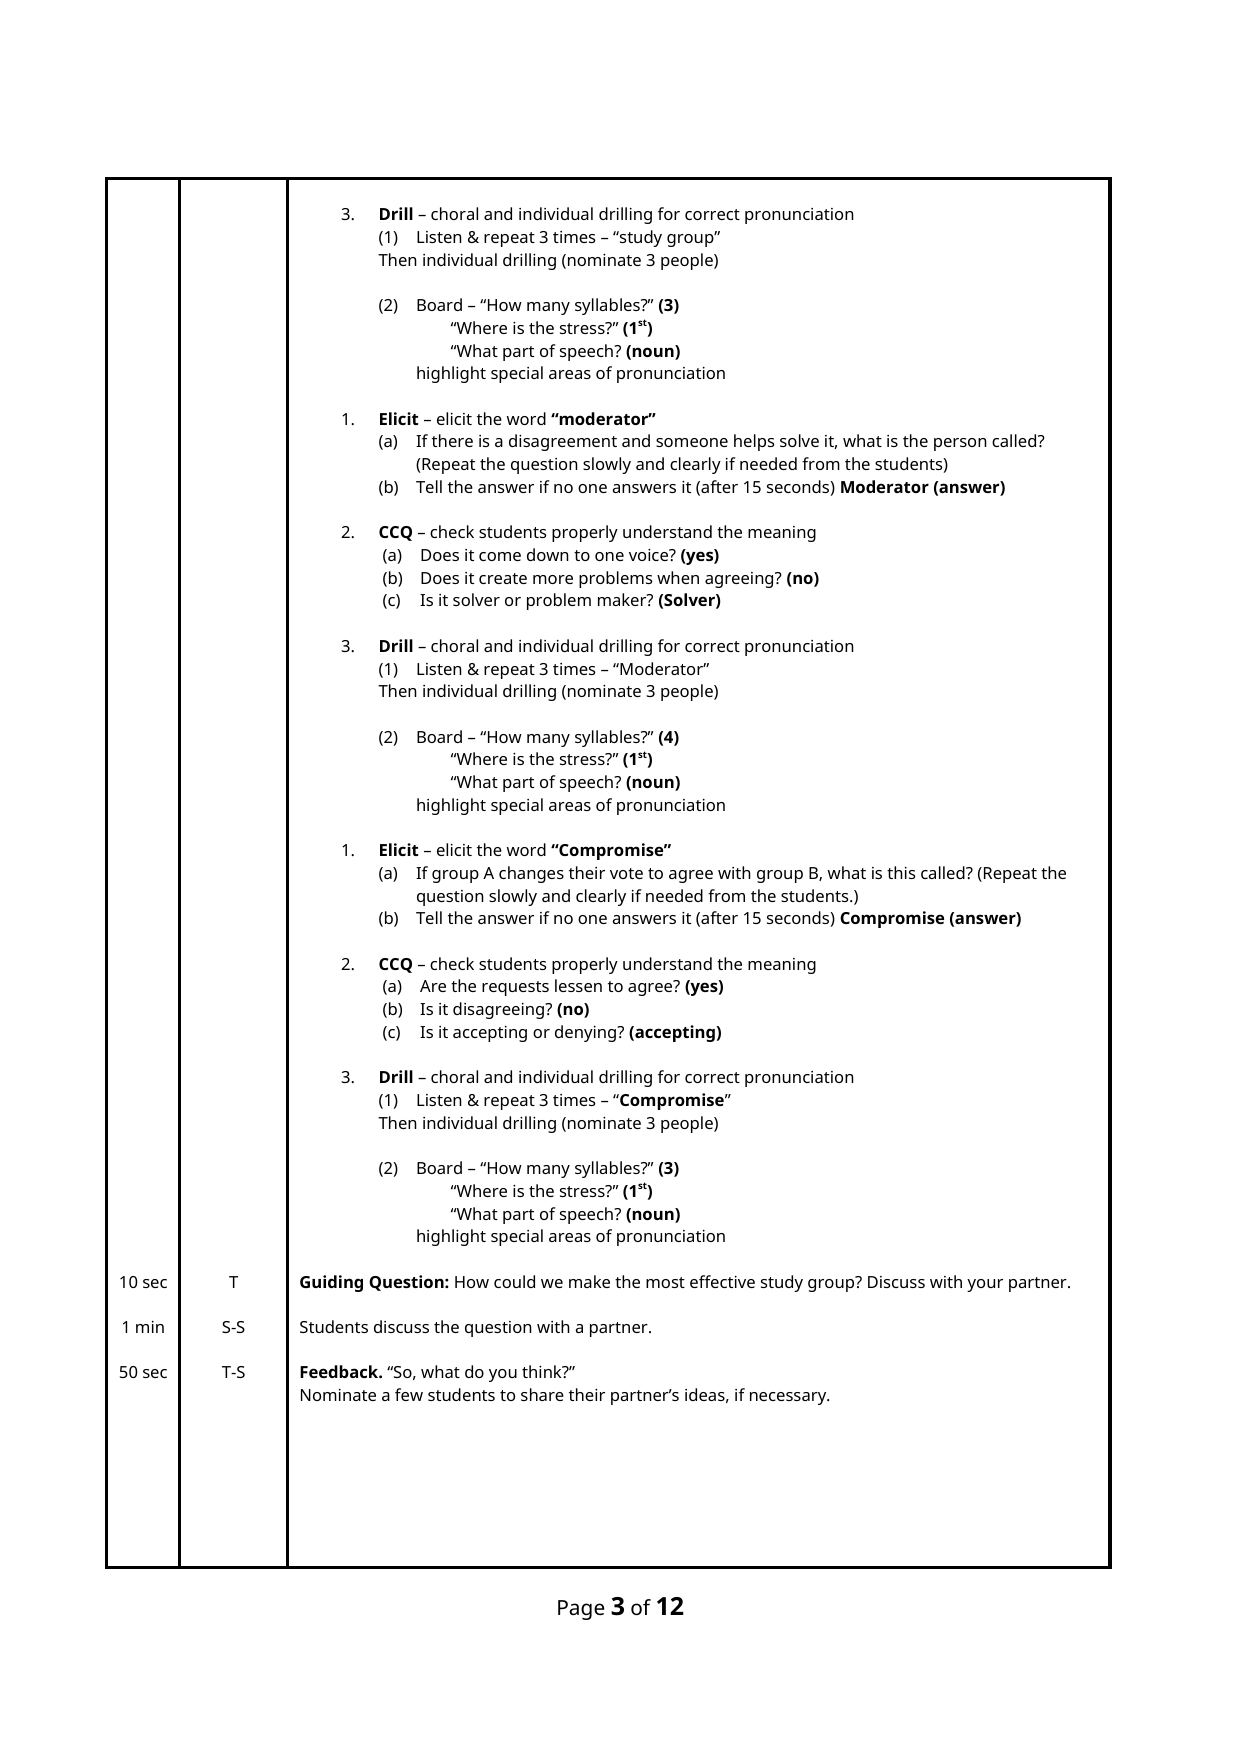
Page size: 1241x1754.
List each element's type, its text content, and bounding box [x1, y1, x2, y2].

table_cell T-S T S-S T-S [181, 180, 286, 1566]
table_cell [108, 180, 178, 1566]
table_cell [289, 180, 1108, 1566]
